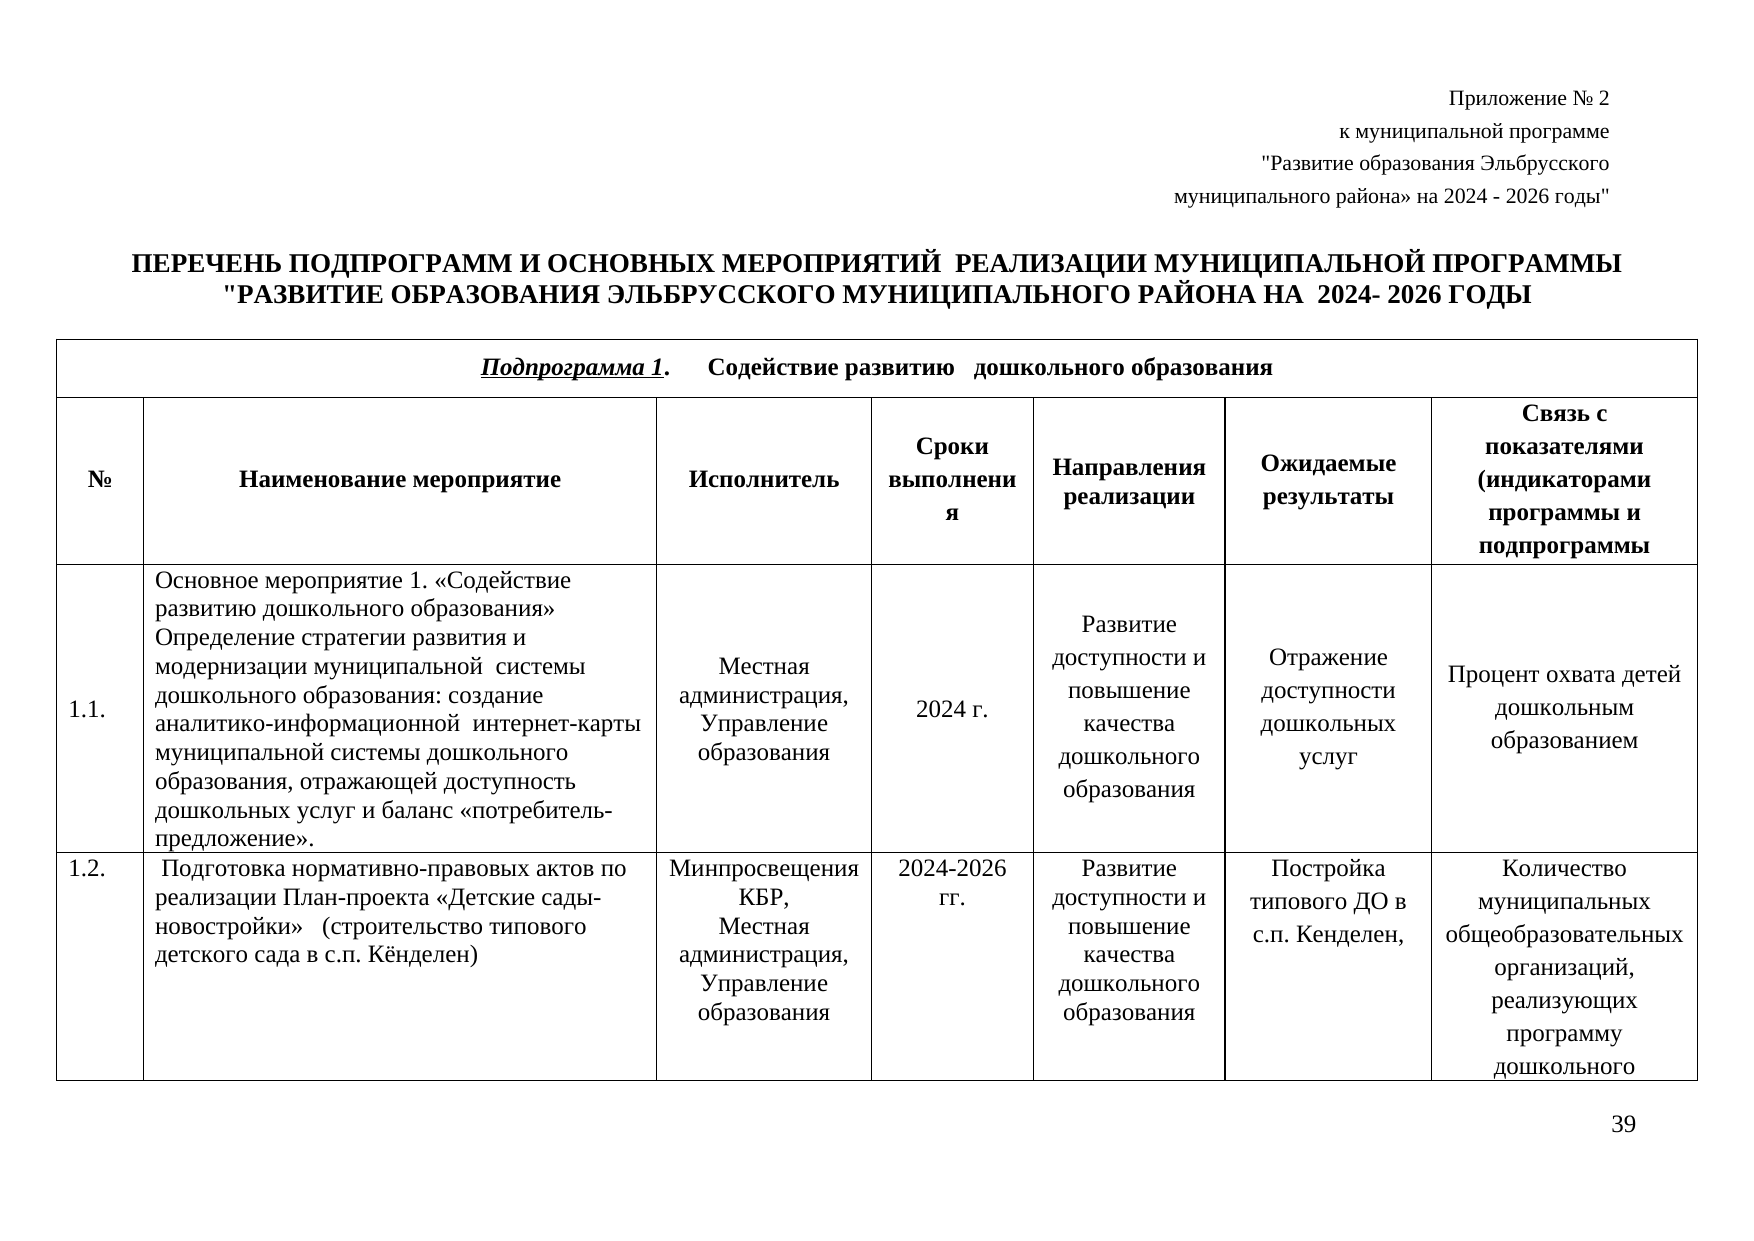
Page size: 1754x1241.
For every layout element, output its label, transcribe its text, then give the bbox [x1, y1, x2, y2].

table_header Подпрограмма 1. Содействие развитию дошкольного образования [57, 340, 1697, 397]
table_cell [1034, 853, 1224, 1080]
text Приложение № 2 к муниципальной программе "Развитие образования Эльбрусского [118, 77, 1609, 176]
table_cell Ожидаемые результаты [1226, 398, 1431, 564]
table_cell 2024 г. [872, 565, 1033, 852]
text ПЕРЕЧЕНЬ ПОДПРОГРАММ И ОСНОВНЫХ МЕРОПРИЯТИЙ РЕАЛИЗАЦИИ МУНИЦИПАЛЬНОЙ ПРОГРАММЫ "РАЗВИТИЕ ОБРАЗОВАНИЯ ЭЛЬБРУССКОГО МУНИЦИПАЛЬНОГО РАЙОНА НА 2024- 2026 ГОДЫ [118, 247, 1636, 310]
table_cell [144, 853, 656, 1080]
table_cell № [57, 398, 143, 564]
table_cell Наименование мероприятие [144, 398, 656, 564]
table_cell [1432, 853, 1697, 1080]
table_cell Исполнитель [657, 398, 871, 564]
table_cell Связь с показателями (индикаторами программы и подпрограммы [1432, 398, 1697, 564]
table_cell Сроки выполнения [872, 398, 1033, 564]
table_cell 1.1. [57, 565, 143, 852]
table_cell Направления реализации [1034, 398, 1224, 564]
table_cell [1226, 853, 1431, 1080]
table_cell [657, 853, 871, 1080]
table_cell Местная администрация, Управление образования [657, 565, 871, 852]
table_cell Отражение доступности дошкольных услуг [1226, 565, 1431, 852]
table_cell Основное мероприятие 1. «Содействие развитию дошкольного образования» Определение стратегии развития и модернизации муниципальной системы дошкольного образования: создание аналитико-информационной интернет-карты муниципальной системы дошкольного образования, отражающей доступность дошкольных услуг и баланс «потребитель-предложение». [144, 565, 656, 852]
table_cell 1.2. [57, 853, 143, 1080]
table_cell Процент охвата детей дошкольным образованием [1432, 565, 1697, 852]
text муниципального района» на 2024 - 2026 годы" [118, 176, 1609, 208]
table_cell Развитие доступности и повышение качества дошкольного образования [1034, 565, 1224, 852]
table_cell 2024-2026 гг. [872, 853, 1033, 1080]
